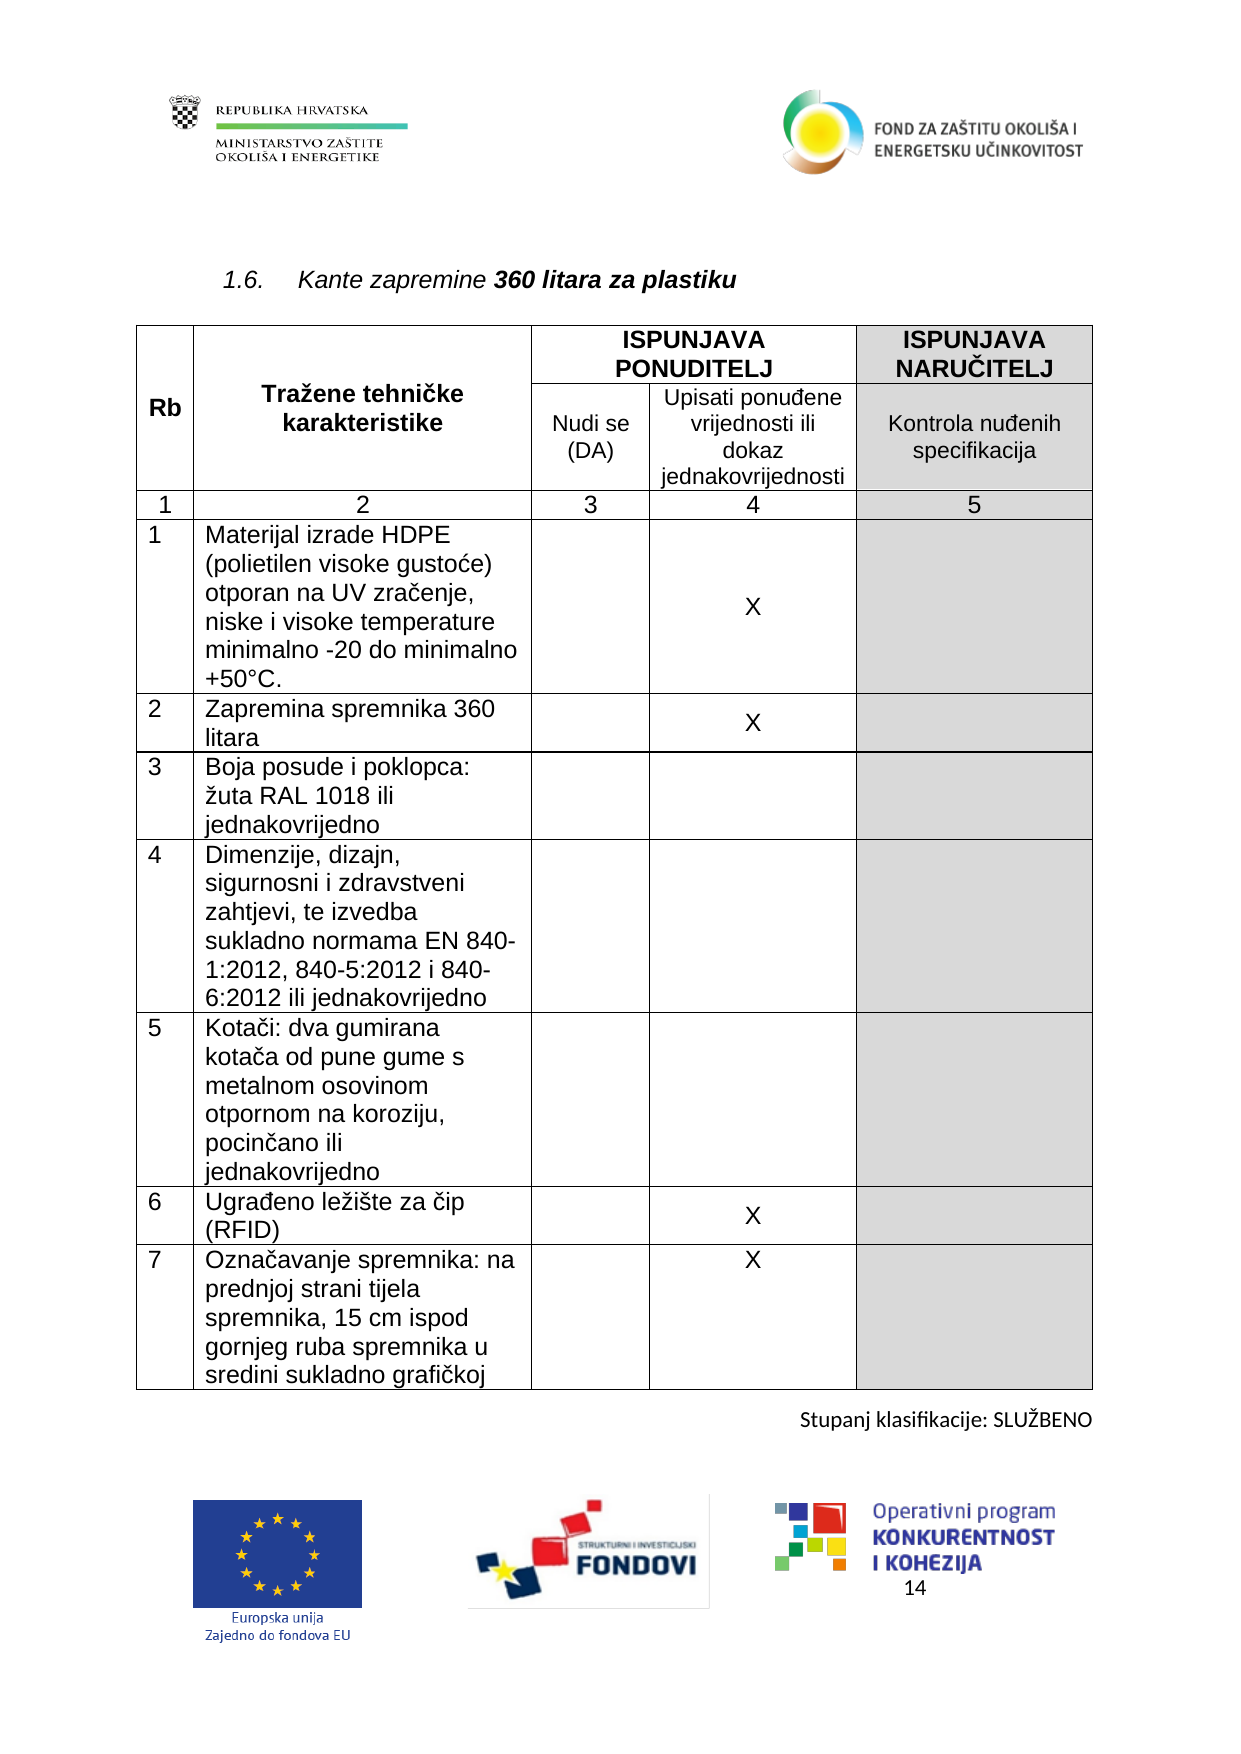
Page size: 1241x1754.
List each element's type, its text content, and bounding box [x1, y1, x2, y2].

table_cell Materijal izrade HDPE (polietilen visoke gustoće) otporan na UV zračenje, niske i visoke temperature minimalno -20 do minimalno +50°C. [194, 520, 531, 693]
table_cell Dimenzije, dizajn, sigurnosni i zdravstveni zahtjevi, te izvedba sukladno normama EN 840-1:2012, 840-5:2012 i 840-6:2012 ili jednakovrijedno [194, 840, 531, 1012]
table_cell [857, 753, 1092, 839]
table_cell [857, 520, 1092, 693]
table_cell [532, 840, 649, 1012]
table_cell [857, 1187, 1092, 1244]
table_cell [857, 1245, 1092, 1389]
table_cell 3 [137, 753, 193, 839]
table_cell 1 [137, 491, 193, 519]
table_cell Upisati ponuđene vrijednosti ili dokaz jednakovrijednosti [650, 384, 856, 489]
table_cell 5 [857, 491, 1092, 519]
table_cell 1 [137, 520, 193, 693]
table_cell 7 [137, 1245, 193, 1389]
table_cell X [650, 520, 856, 693]
table_cell Ugrađeno ležište za čip (RFID) [194, 1187, 531, 1244]
table_cell 3 [532, 491, 649, 519]
table_cell Boja posude i poklopca: žuta RAL 1018 ili jednakovrijedno [194, 753, 531, 839]
table_cell [532, 1013, 649, 1186]
table_cell [650, 840, 856, 1012]
table_cell 5 [137, 1013, 193, 1186]
table_cell X [650, 694, 856, 751]
table_header Tražene tehničke karakteristike [194, 326, 531, 489]
table_cell Kontrola nuđenih specifikacija [857, 384, 1092, 489]
table_cell [532, 1245, 649, 1389]
picture [775, 1503, 1055, 1574]
table_cell 2 [137, 694, 193, 751]
table_cell Kotači: dva gumirana kotača od pune gume s metalnom osovinom otpornom na koroziju, pocinčano ili jednakovrijedno [194, 1013, 531, 1186]
table_header Rb [137, 326, 193, 489]
picture [467, 1494, 710, 1610]
table_cell 2 [194, 491, 531, 519]
table_cell [532, 520, 649, 693]
table_cell [532, 753, 649, 839]
table_cell [650, 753, 856, 839]
table_cell 4 [650, 491, 856, 519]
table_cell 4 [137, 840, 193, 1012]
table_cell Zapremina spremnika 360 litara [194, 694, 531, 751]
subtitle Kante zapremine 360 litara za plastiku [223, 265, 1093, 294]
picture [168, 78, 408, 191]
table_cell [532, 694, 649, 751]
table_cell X [650, 1187, 856, 1244]
table_cell Nudi se (DA) [532, 384, 649, 489]
table_cell [532, 1187, 649, 1244]
table_cell [857, 1013, 1092, 1186]
table_cell [857, 840, 1092, 1012]
table_cell X [650, 1245, 856, 1389]
table_cell 6 [137, 1187, 193, 1244]
table_cell [857, 694, 1092, 751]
table_cell [650, 1013, 856, 1186]
table_header ISPUNJAVA PONUDITELJ [532, 326, 856, 383]
table_header ISPUNJAVA NARUČITELJ [857, 326, 1092, 383]
